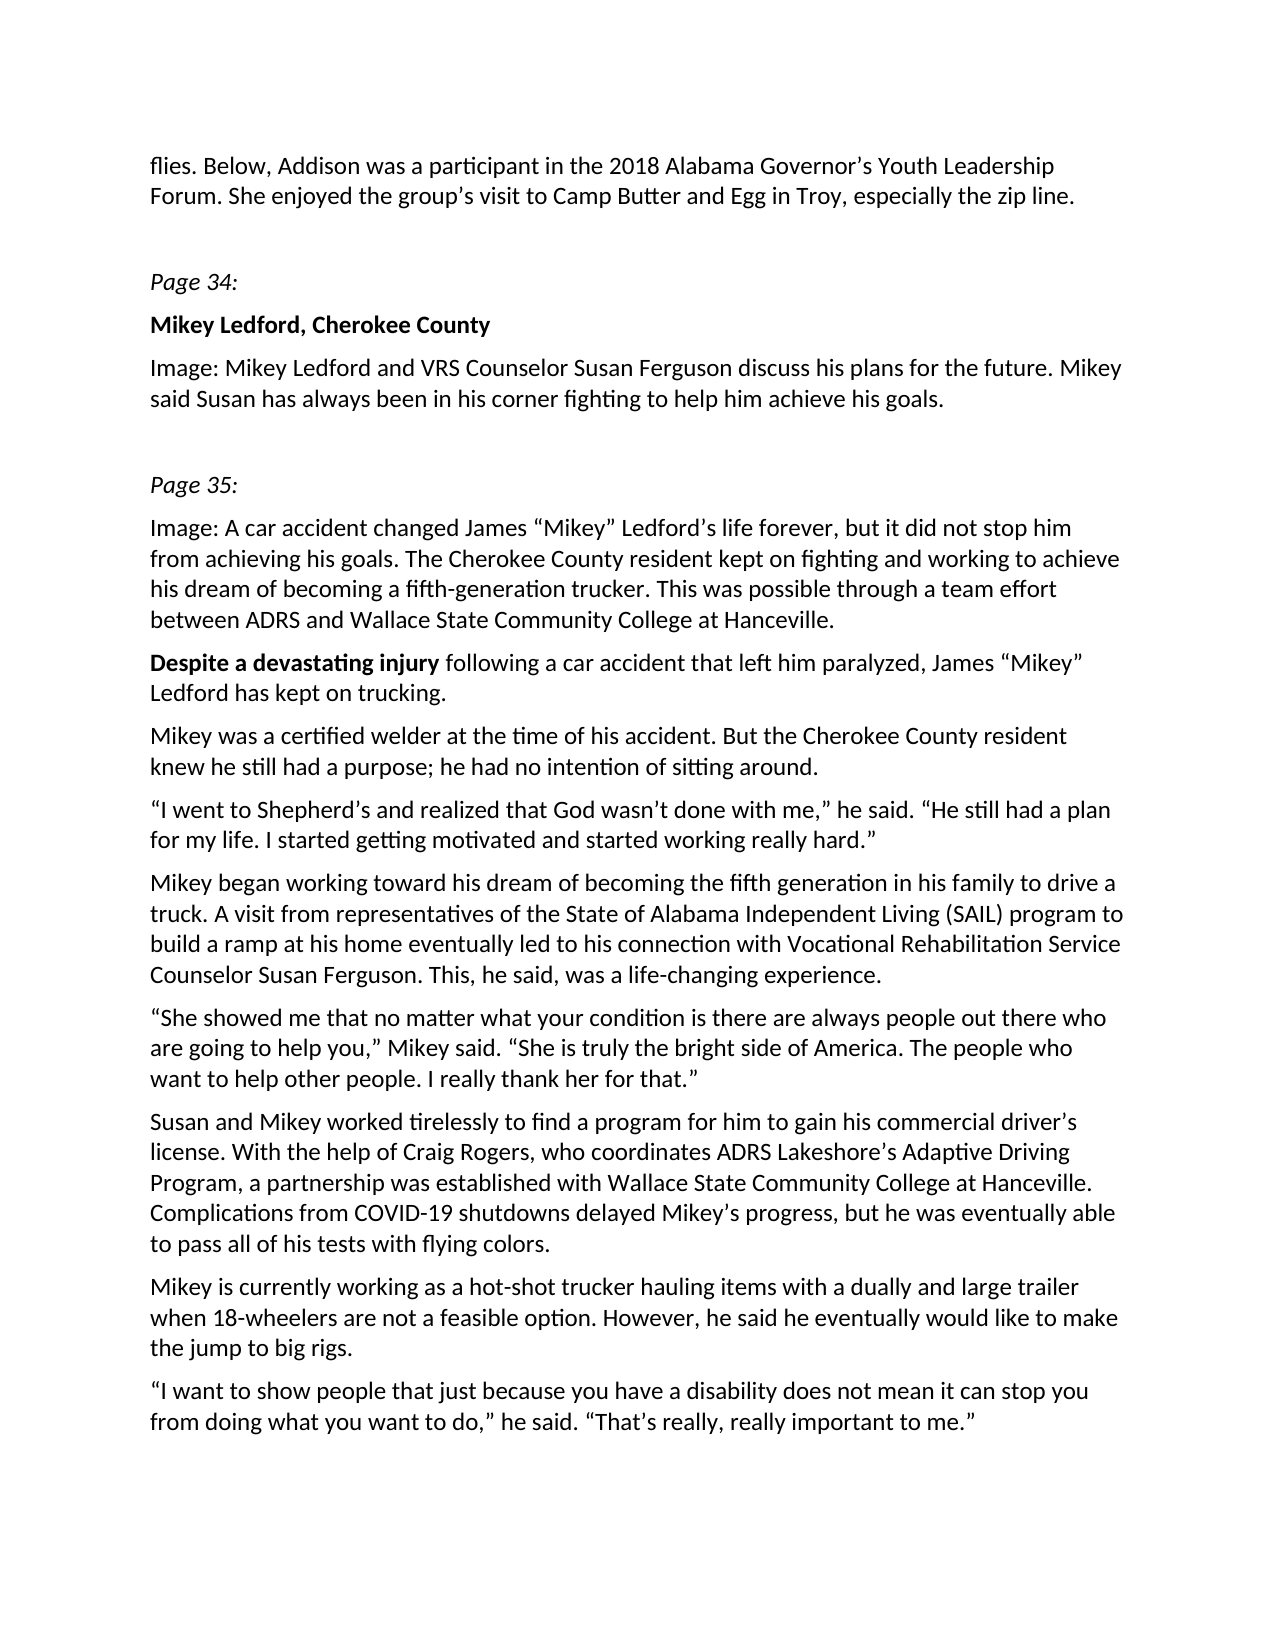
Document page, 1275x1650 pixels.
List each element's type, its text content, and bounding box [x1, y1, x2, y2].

text “She showed me that no matter what your condition is there are always people out there who are going to help you,” Mikey said. “She is truly the bright side of America. The people who want to help other people. I really thank her for that.” [150, 1002, 1125, 1093]
text Image: A car accident changed James “Mikey” Ledford’s life forever, but it did not stop him from achieving his goals. The Cherokee County resident kept on fighting and working to achieve his dream of becoming a fifth-generation trucker. This was possible through a team effort between ADRS and Wallace State Community College at Hanceville. [150, 512, 1125, 634]
text “I went to Shepherd’s and realized that God wasn’t done with me,” he said. “He still had a plan for my life. I started getting motivated and started working really hard.” [150, 794, 1125, 855]
text Mikey was a certified welder at the time of his accident. But the Cherokee County resident knew he still had a purpose; he had no intention of sitting around. [150, 720, 1125, 781]
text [150, 150, 1125, 211]
text Mikey Ledford, Cherokee County [150, 309, 1125, 340]
text “I want to show people that just because you have a disability does not mean it can stop you from doing what you want to do,” he said. “That’s really, really important to me.” [150, 1375, 1125, 1436]
text Page 34: [150, 267, 1125, 297]
text Mikey began working toward his dream of becoming the fifth generation in his family to drive a truck. A visit from representatives of the State of Alabama Independent Living (SAIL) program to build a ramp at his home eventually led to his connection with Vocational Rehabilitation Service Counselor Susan Ferguson. This, he said, was a life-changing experience. [150, 867, 1125, 989]
text Despite a devastating injury following a car accident that left him paralyzed, James “Mikey” Ledford has kept on trucking. [150, 647, 1125, 708]
text Page 35: [150, 469, 1125, 500]
text Susan and Mikey worked tirelessly to find a program for him to gain his commercial driver’s license. With the help of Craig Rogers, who coordinates ADRS Lakeshore’s Adaptive Driving Program, a partnership was established with Wallace State Community College at Hanceville. Complications from COVID-19 shutdowns delayed Mikey’s progress, but he was eventually able to pass all of his tests with flying colors. [150, 1106, 1125, 1259]
text Mikey is currently working as a hot-shot trucker hauling items with a dually and large trailer when 18-wheelers are not a feasible option. However, he said he eventually would like to make the jump to big rigs. [150, 1271, 1125, 1363]
text Image: Mikey Ledford and VRS Counselor Susan Ferguson discuss his plans for the future. Mikey said Susan has always been in his corner fighting to help him achieve his goals. [150, 353, 1125, 414]
